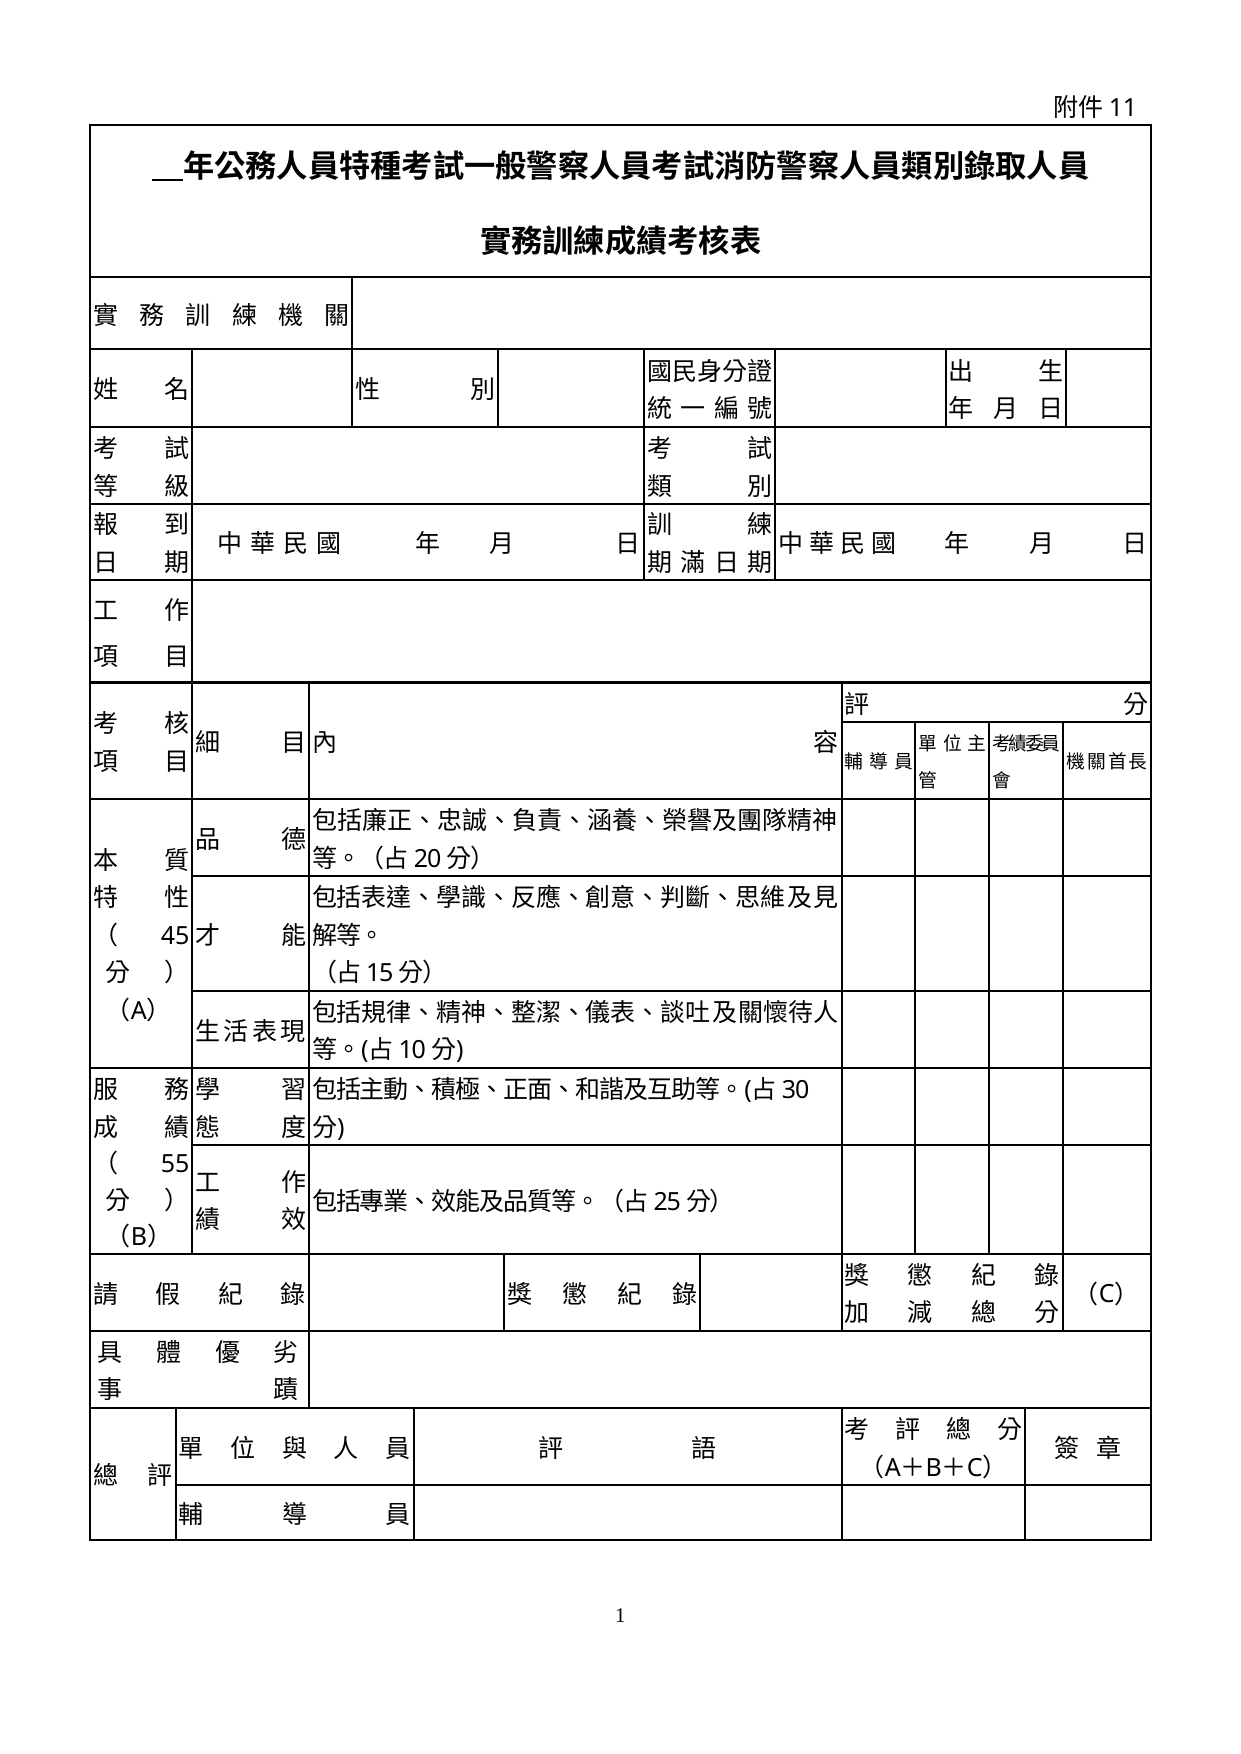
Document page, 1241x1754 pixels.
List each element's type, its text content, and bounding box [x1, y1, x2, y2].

table_cell [701, 1255, 841, 1330]
table_cell 具 體 優 劣 事 蹟 [91, 1332, 308, 1407]
table_cell 工作 績效 [193, 1146, 308, 1253]
table_cell 服務 成績 （55分）（B） [91, 1069, 191, 1253]
table_cell 細目 [193, 684, 308, 798]
table_cell [916, 992, 988, 1067]
table_cell 生活表現 [193, 992, 308, 1067]
table_cell 機關首長 [1064, 723, 1150, 798]
table_cell 報到 日期 [91, 505, 191, 579]
table_cell [193, 581, 1150, 681]
table_cell [843, 1146, 914, 1253]
table_cell [916, 1069, 988, 1144]
table_cell 考績委員會 [990, 723, 1062, 798]
table_cell 學習 態度 [193, 1069, 308, 1144]
table_cell 品德 [193, 800, 308, 875]
table_cell 請假紀錄 [91, 1255, 308, 1330]
table_cell 總評 [91, 1409, 175, 1538]
table_cell [310, 1332, 1150, 1407]
table_cell 考評總分 （A＋B＋C） [843, 1409, 1024, 1484]
table_header 年公務人員特種考試一般警察人員考試消防警察人員類別錄取人員 實務訓練成績考核表 [91, 126, 1150, 276]
table_cell 包括表達、學識、反應、創意、判斷、思維及見解等。 （占15分） [310, 877, 841, 990]
table_cell 包括專業、效能及品質等。（占25分） [310, 1146, 841, 1253]
table_cell 工作 項目 [91, 581, 191, 681]
table_cell [990, 992, 1062, 1067]
table_cell [1064, 800, 1150, 875]
table_cell [776, 428, 1150, 503]
table_cell 單位與人員 [177, 1409, 413, 1484]
table_cell [1026, 1486, 1150, 1538]
table_cell [310, 1255, 503, 1330]
table_cell 姓名 [91, 350, 191, 426]
table_cell 獎懲紀錄 [505, 1255, 699, 1330]
table_cell 考試 等級 [91, 428, 191, 503]
table_cell （C） [1064, 1255, 1150, 1330]
table_cell 才能 [193, 877, 308, 990]
table_cell [990, 877, 1062, 990]
table_cell 考核 項目 [91, 684, 191, 798]
table_cell [916, 1146, 988, 1253]
table_cell 中華民國 年 月 日 [776, 505, 1150, 579]
table_cell 考試 類別 [645, 428, 774, 503]
table_cell 實務訓練機關 [91, 278, 351, 348]
table_cell 單位主管 [916, 723, 988, 798]
table_cell 包括廉正、忠誠、負責、涵養、榮譽及團隊精神等。（占20分） [310, 800, 841, 875]
table_cell [990, 1069, 1062, 1144]
table_cell [843, 1069, 914, 1144]
table_cell 本質 特性 （45分）（A） [91, 800, 191, 1067]
table_cell 內容 [310, 684, 841, 798]
table_cell 國民身分證 統一編號 [645, 350, 774, 426]
table_cell [990, 800, 1062, 875]
table_cell [415, 1486, 841, 1538]
table_cell 包括規律、精神、整潔、儀表、談吐及關懷待人等。(占10分) [310, 992, 841, 1067]
table_cell 簽 章 [1026, 1409, 1150, 1484]
table_cell [990, 1146, 1062, 1253]
table_cell 輔導員 [843, 723, 914, 798]
table_cell [916, 800, 988, 875]
text 附件11 [148, 87, 1137, 124]
table_cell [353, 278, 1150, 348]
table_cell [776, 350, 945, 426]
table_cell [1064, 1146, 1150, 1253]
table_cell 性別 [353, 350, 497, 426]
table_cell 包括主動、積極、正面、和諧及互助等。(占30分) [310, 1069, 841, 1144]
table_cell [843, 877, 914, 990]
table_cell 評分 [843, 684, 1150, 721]
table_cell [1064, 877, 1150, 990]
table_cell [499, 350, 643, 426]
table_cell [1067, 350, 1150, 426]
table_cell [916, 877, 988, 990]
table_cell [843, 992, 914, 1067]
table_cell 輔導員 [177, 1486, 413, 1538]
table_cell [1064, 1069, 1150, 1144]
table_cell 中華民國 年 月 日 [193, 505, 643, 579]
table_cell 評 語 [415, 1409, 841, 1484]
table_cell [193, 428, 643, 503]
table_cell 出生 年月日 [947, 350, 1065, 426]
table_cell [843, 1486, 1024, 1538]
table_cell [193, 350, 351, 426]
table_cell 訓練 期滿日期 [645, 505, 774, 579]
table_cell [843, 800, 914, 875]
table_cell [1064, 992, 1150, 1067]
table_cell 獎懲紀錄 加減總分 [843, 1255, 1062, 1330]
